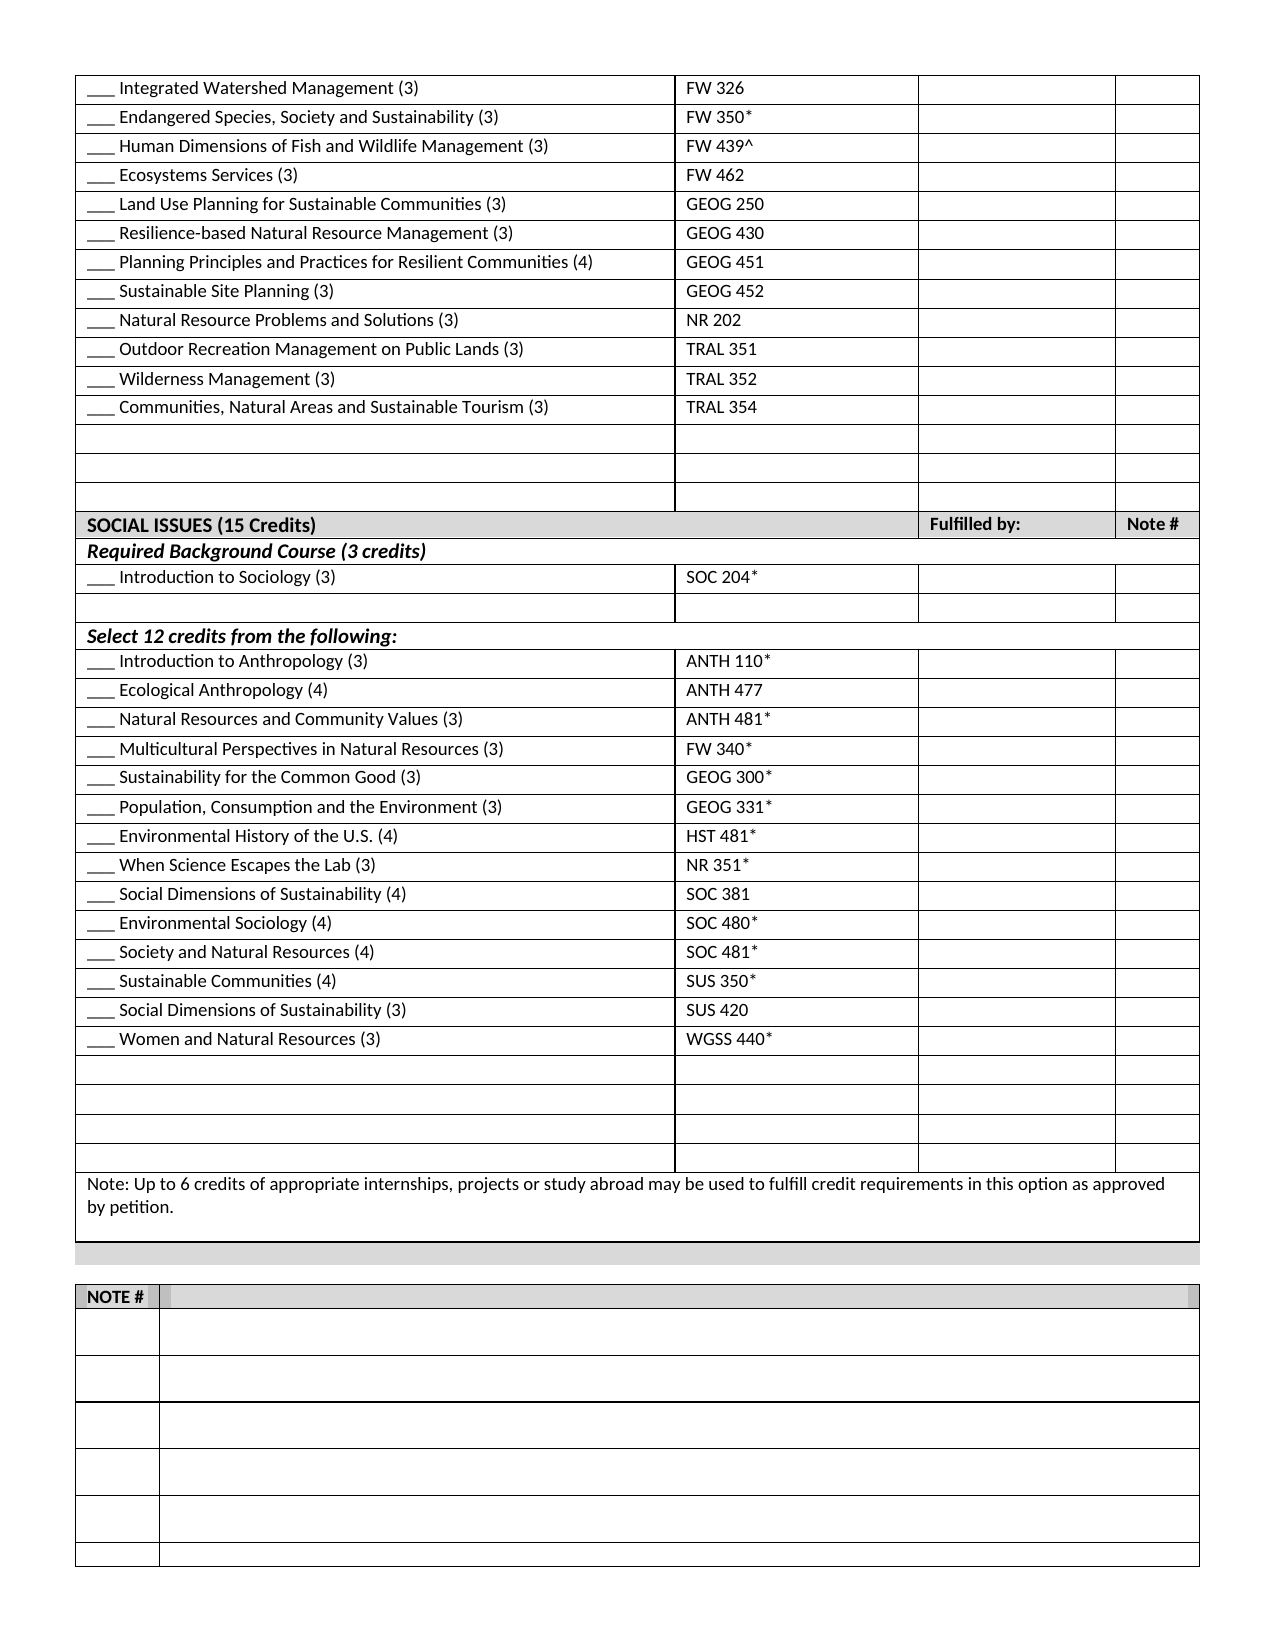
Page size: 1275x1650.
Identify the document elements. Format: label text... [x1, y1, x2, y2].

table_cell [919, 969, 1115, 997]
table_cell [76, 1085, 674, 1113]
table_cell FW 439^ [676, 134, 918, 162]
table_cell TRAL 351 [676, 338, 918, 366]
table_cell [1116, 367, 1199, 395]
table_cell [919, 679, 1115, 707]
table_cell [1116, 134, 1199, 162]
table_cell ___ Natural Resources and Community Values (3) [76, 708, 674, 736]
table_cell [676, 1115, 918, 1142]
table_cell [919, 134, 1115, 162]
table_cell [1116, 105, 1199, 133]
table_cell [1116, 309, 1199, 337]
table_cell [76, 594, 674, 622]
table_cell [1116, 1115, 1199, 1142]
table_cell [1116, 679, 1199, 707]
table_cell [919, 221, 1115, 249]
table_cell [919, 1027, 1115, 1055]
table_cell [919, 853, 1115, 881]
table_cell [919, 565, 1115, 593]
table_cell [919, 76, 1115, 104]
table_cell ___ Human Dimensions of Fish and Wildlife Management (3) [76, 134, 674, 162]
table_cell [1116, 969, 1199, 997]
table_cell [76, 1115, 674, 1142]
table_cell [160, 1496, 1199, 1542]
table_cell [919, 708, 1115, 736]
table_cell ___ Land Use Planning for Sustainable Communities (3) [76, 192, 674, 220]
table_cell SOC 480* [676, 911, 918, 939]
table_cell [676, 1085, 918, 1113]
table_cell ___ Outdoor Recreation Management on Public Lands (3) [76, 338, 674, 366]
table_cell [1116, 396, 1199, 424]
table_cell ___ Sustainable Communities (4) [76, 969, 674, 997]
table_cell [919, 1085, 1115, 1113]
table_cell [919, 425, 1115, 453]
table_cell [919, 396, 1115, 424]
table_cell [1116, 766, 1199, 794]
table_cell ___ Endangered Species, Society and Sustainability (3) [76, 105, 674, 133]
table_cell FW 462 [676, 163, 918, 191]
table_cell [919, 280, 1115, 307]
table_cell SOC 204* [676, 565, 918, 593]
table_cell ___ Population, Consumption and the Environment (3) [76, 795, 674, 823]
table_cell [919, 1115, 1115, 1142]
table_cell [76, 1543, 159, 1566]
table_cell [1116, 1085, 1199, 1113]
table_cell ___ Ecosystems Services (3) [76, 163, 674, 191]
table_cell [1116, 708, 1199, 736]
table_cell [919, 105, 1115, 133]
table_cell ___ Women and Natural Resources (3) [76, 1027, 674, 1055]
table_cell [676, 594, 918, 622]
table_cell [76, 1403, 159, 1448]
table_cell [160, 1356, 1199, 1401]
table_header [160, 1285, 171, 1308]
table_cell [1116, 483, 1199, 511]
table_cell [1116, 882, 1199, 910]
table_cell ___ Sustainability for the Common Good (3) [76, 766, 674, 794]
table_cell [919, 998, 1115, 1026]
table_cell ___ Ecological Anthropology (4) [76, 679, 674, 707]
table_cell ___ Resilience-based Natural Resource Management (3) [76, 221, 674, 249]
table_cell [76, 1496, 159, 1542]
table_cell [919, 483, 1115, 511]
table_cell [919, 454, 1115, 482]
table_cell ___ Communities, Natural Areas and Sustainable Tourism (3) [76, 396, 674, 424]
table_cell ___ Wilderness Management (3) [76, 367, 674, 395]
table_cell [76, 425, 674, 453]
table_cell Select 12 credits from the following: [76, 623, 1199, 648]
table_cell [919, 824, 1115, 852]
table_cell [160, 1543, 1199, 1566]
table_cell [919, 338, 1115, 366]
table_cell [919, 766, 1115, 794]
table_header [1188, 1285, 1199, 1308]
table_cell [919, 737, 1115, 765]
table_cell HST 481* [676, 824, 918, 852]
table_cell ___ Planning Principles and Practices for Resilient Communities (4) [76, 250, 674, 278]
table_cell Note: Up to 6 credits of appropriate internships, projects or study abroad may be used to fulfill credit requirements in this option as approved by petition. [76, 1173, 1199, 1241]
table_cell [919, 650, 1115, 677]
table_cell [919, 911, 1115, 939]
table_cell ___ Natural Resource Problems and Solutions (3) [76, 309, 674, 337]
table_cell SOC 481* [676, 940, 918, 968]
table_cell ___ Multicultural Perspectives in Natural Resources (3) [76, 737, 674, 765]
table_cell FW 350* [676, 105, 918, 133]
table_cell [1116, 76, 1199, 104]
table_cell [919, 882, 1115, 910]
table_cell [76, 1449, 159, 1495]
table_cell [1116, 338, 1199, 366]
table_cell [1116, 824, 1199, 852]
table_cell [1116, 454, 1199, 482]
table_cell SOCIAL ISSUES (15 Credits) [76, 512, 918, 537]
table_cell [1116, 737, 1199, 765]
table_cell ___ Introduction to Sociology (3) [76, 565, 674, 593]
table_cell [1116, 221, 1199, 249]
table_cell ___ Environmental History of the U.S. (4) [76, 824, 674, 852]
table_cell NR 351* [676, 853, 918, 881]
table_cell [676, 483, 918, 511]
table_cell Required Background Course (3 credits) [76, 539, 1199, 564]
table_cell GEOG 250 [676, 192, 918, 220]
table_cell [919, 795, 1115, 823]
table_cell ___ Environmental Sociology (4) [76, 911, 674, 939]
table_cell GEOG 331* [676, 795, 918, 823]
table_cell FW 340* [676, 737, 918, 765]
table_cell [676, 425, 918, 453]
table_cell ___ Sustainable Site Planning (3) [76, 280, 674, 307]
table_cell [76, 1309, 159, 1354]
table_cell GEOG 451 [676, 250, 918, 278]
table_cell TRAL 352 [676, 367, 918, 395]
table_cell SUS 420 [676, 998, 918, 1026]
table_cell [676, 1144, 918, 1172]
table_cell [676, 1056, 918, 1084]
table_cell ___ Integrated Watershed Management (3) [76, 76, 674, 104]
table_cell [919, 367, 1115, 395]
table_cell [1116, 280, 1199, 307]
table_cell [919, 594, 1115, 622]
table_cell ANTH 110* [676, 650, 918, 677]
table_cell [160, 1403, 1199, 1448]
table_cell [676, 454, 918, 482]
table_cell Note # [1116, 512, 1199, 537]
table_cell [1116, 911, 1199, 939]
table_cell [76, 1144, 674, 1172]
table_cell [1116, 1144, 1199, 1172]
table_cell TRAL 354 [676, 396, 918, 424]
table_cell FW 326 [676, 76, 918, 104]
table_cell [1116, 1056, 1199, 1084]
table_cell [1116, 940, 1199, 968]
table_cell [1116, 594, 1199, 622]
table_cell NR 202 [676, 309, 918, 337]
table_cell WGSS 440* [676, 1027, 918, 1055]
table_cell [76, 483, 674, 511]
table_cell ___ Social Dimensions of Sustainability (3) [76, 998, 674, 1026]
table_cell ANTH 477 [676, 679, 918, 707]
table_cell [919, 1056, 1115, 1084]
table_cell [919, 309, 1115, 337]
table_cell GEOG 452 [676, 280, 918, 307]
table_cell [1116, 853, 1199, 881]
table_cell Fulfilled by: [919, 512, 1115, 537]
table_cell [1116, 425, 1199, 453]
table_cell SUS 350* [676, 969, 918, 997]
table_cell [1116, 998, 1199, 1026]
table_cell [76, 1056, 674, 1084]
table_cell GEOG 300* [676, 766, 918, 794]
table_cell [1116, 795, 1199, 823]
table_cell [919, 163, 1115, 191]
table_cell [1116, 565, 1199, 593]
table_cell [1116, 1027, 1199, 1055]
table_cell ___ Society and Natural Resources (4) [76, 940, 674, 968]
table_cell [160, 1309, 1199, 1354]
table_cell [160, 1449, 1199, 1495]
table_cell GEOG 430 [676, 221, 918, 249]
table_cell ___ Social Dimensions of Sustainability (4) [76, 882, 674, 910]
table_cell [76, 1356, 159, 1401]
table_cell ___ When Science Escapes the Lab (3) [76, 853, 674, 881]
table_cell [1116, 250, 1199, 278]
table_cell [1116, 192, 1199, 220]
table_cell [919, 940, 1115, 968]
table_cell [919, 250, 1115, 278]
table_cell [1116, 163, 1199, 191]
table_cell [919, 192, 1115, 220]
table_cell [76, 454, 674, 482]
table_cell ___ Introduction to Anthropology (3) [76, 650, 674, 677]
table_cell SOC 381 [676, 882, 918, 910]
table_cell [919, 1144, 1115, 1172]
table_cell [1116, 650, 1199, 677]
table_cell ANTH 481* [676, 708, 918, 736]
